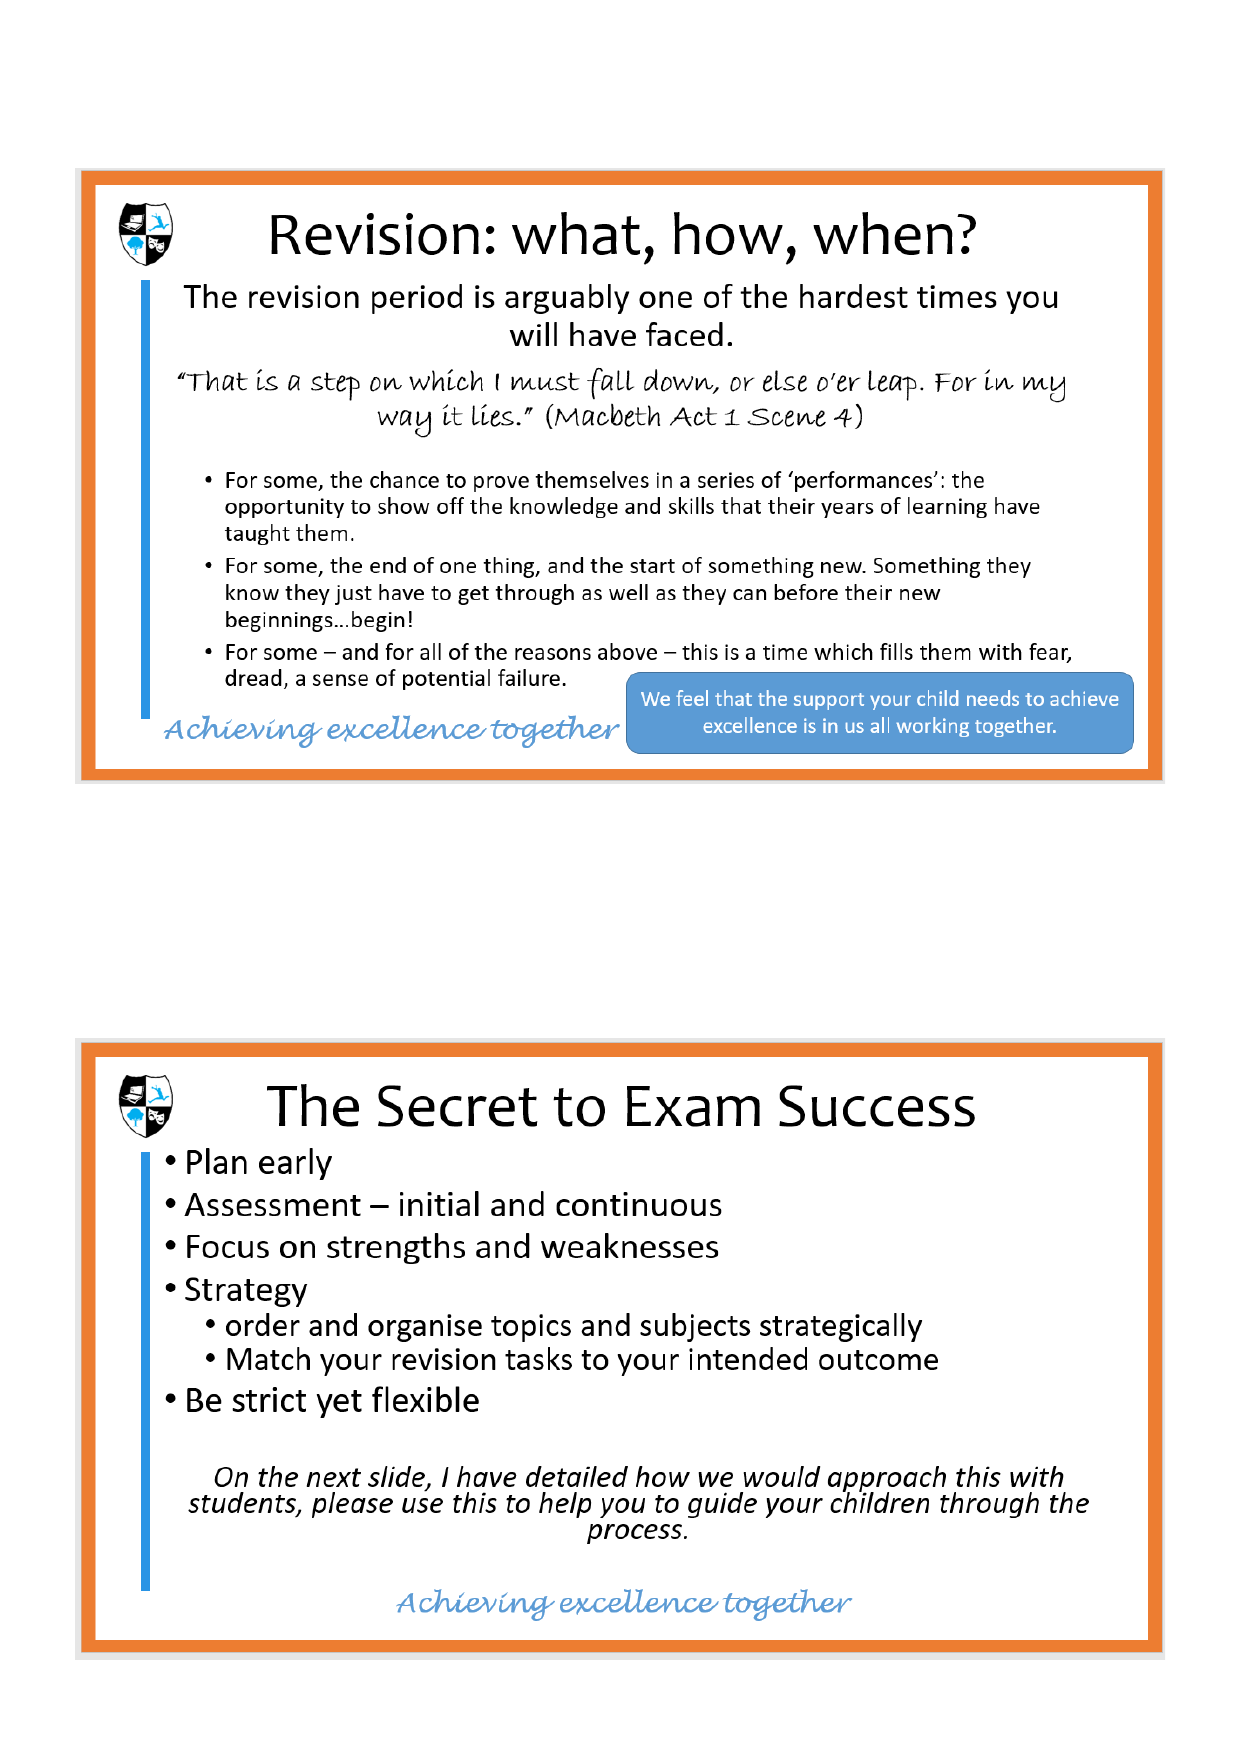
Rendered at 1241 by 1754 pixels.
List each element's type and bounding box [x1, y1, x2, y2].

picture [75, 1038, 1166, 1660]
picture [75, 168, 1166, 784]
